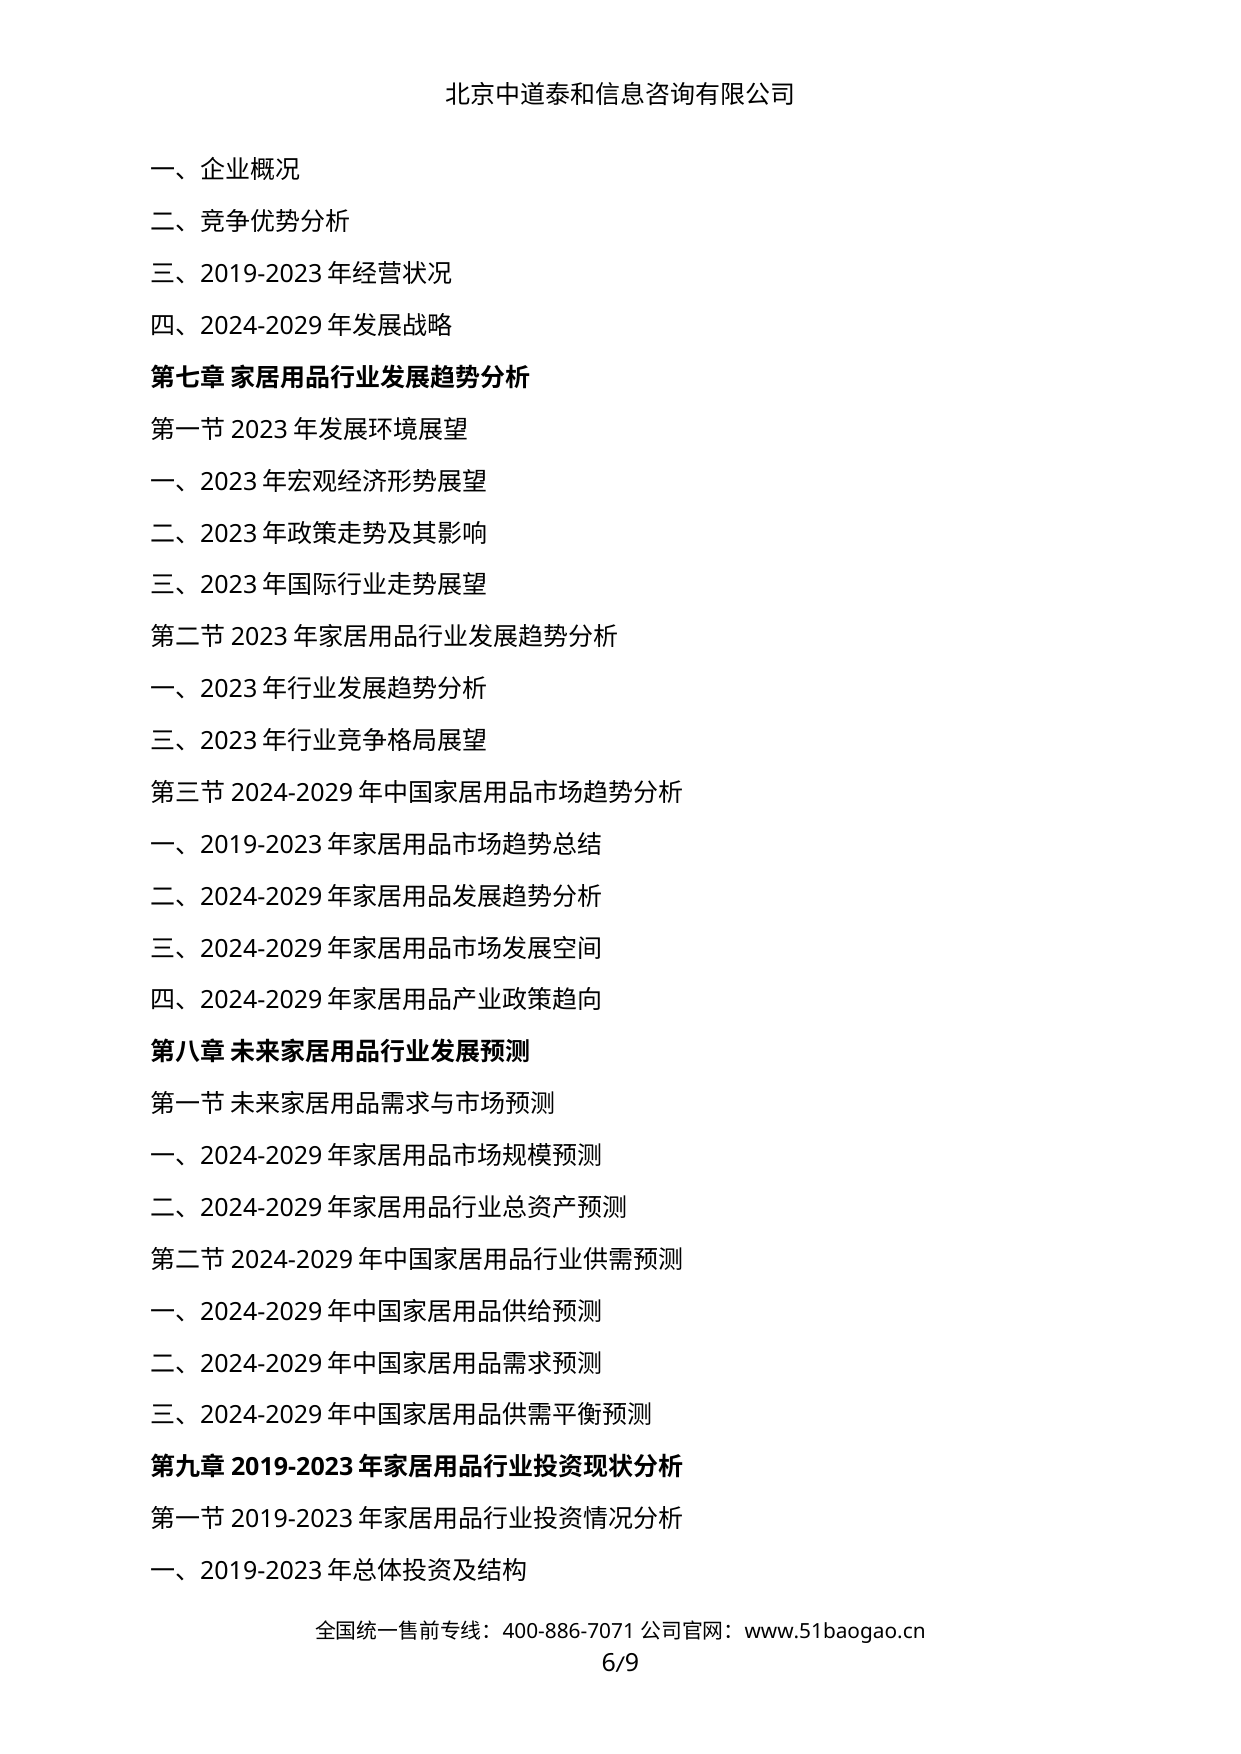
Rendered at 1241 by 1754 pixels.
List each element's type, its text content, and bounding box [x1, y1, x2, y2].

text 一、2019-2023年家居用品市场趋势总结 [150, 824, 1090, 861]
text 第一节 2019-2023年家居用品行业投资情况分析 [150, 1499, 1090, 1535]
text 第七章 家居用品行业发展趋势分析 [150, 357, 1090, 394]
text 一、企业概况 [150, 150, 1090, 186]
text 三、2023年行业竞争格局展望 [150, 721, 1090, 757]
text 二、2024-2029年家居用品发展趋势分析 [150, 876, 1090, 912]
text 三、2019-2023年经营状况 [150, 254, 1090, 290]
text 第二节 2023年家居用品行业发展趋势分析 [150, 617, 1090, 653]
text 一、2019-2023年总体投资及结构 [150, 1551, 1090, 1587]
text 一、2024-2029年家居用品市场规模预测 [150, 1136, 1090, 1172]
text 二、2023年政策走势及其影响 [150, 513, 1090, 549]
text 三、2024-2029年中国家居用品供需平衡预测 [150, 1395, 1090, 1431]
text 第一节 2023年发展环境展望 [150, 409, 1090, 446]
text 一、2023年行业发展趋势分析 [150, 669, 1090, 705]
text 四、2024-2029年发展战略 [150, 306, 1090, 342]
text 二、竞争优势分析 [150, 202, 1090, 238]
text 第三节 2024-2029年中国家居用品市场趋势分析 [150, 772, 1090, 809]
text 三、2024-2029年家居用品市场发展空间 [150, 928, 1090, 964]
text 二、2024-2029年中国家居用品需求预测 [150, 1343, 1090, 1379]
text 二、2024-2029年家居用品行业总资产预测 [150, 1187, 1090, 1224]
text 第一节 未来家居用品需求与市场预测 [150, 1084, 1090, 1120]
text 第二节 2024-2029年中国家居用品行业供需预测 [150, 1239, 1090, 1276]
text 一、2024-2029年中国家居用品供给预测 [150, 1291, 1090, 1327]
text 四、2024-2029年家居用品产业政策趋向 [150, 980, 1090, 1016]
text 一、2023年宏观经济形势展望 [150, 461, 1090, 497]
text 三、2023年国际行业走势展望 [150, 565, 1090, 601]
text 第八章 未来家居用品行业发展预测 [150, 1032, 1090, 1068]
text 第九章 2019-2023年家居用品行业投资现状分析 [150, 1447, 1090, 1483]
